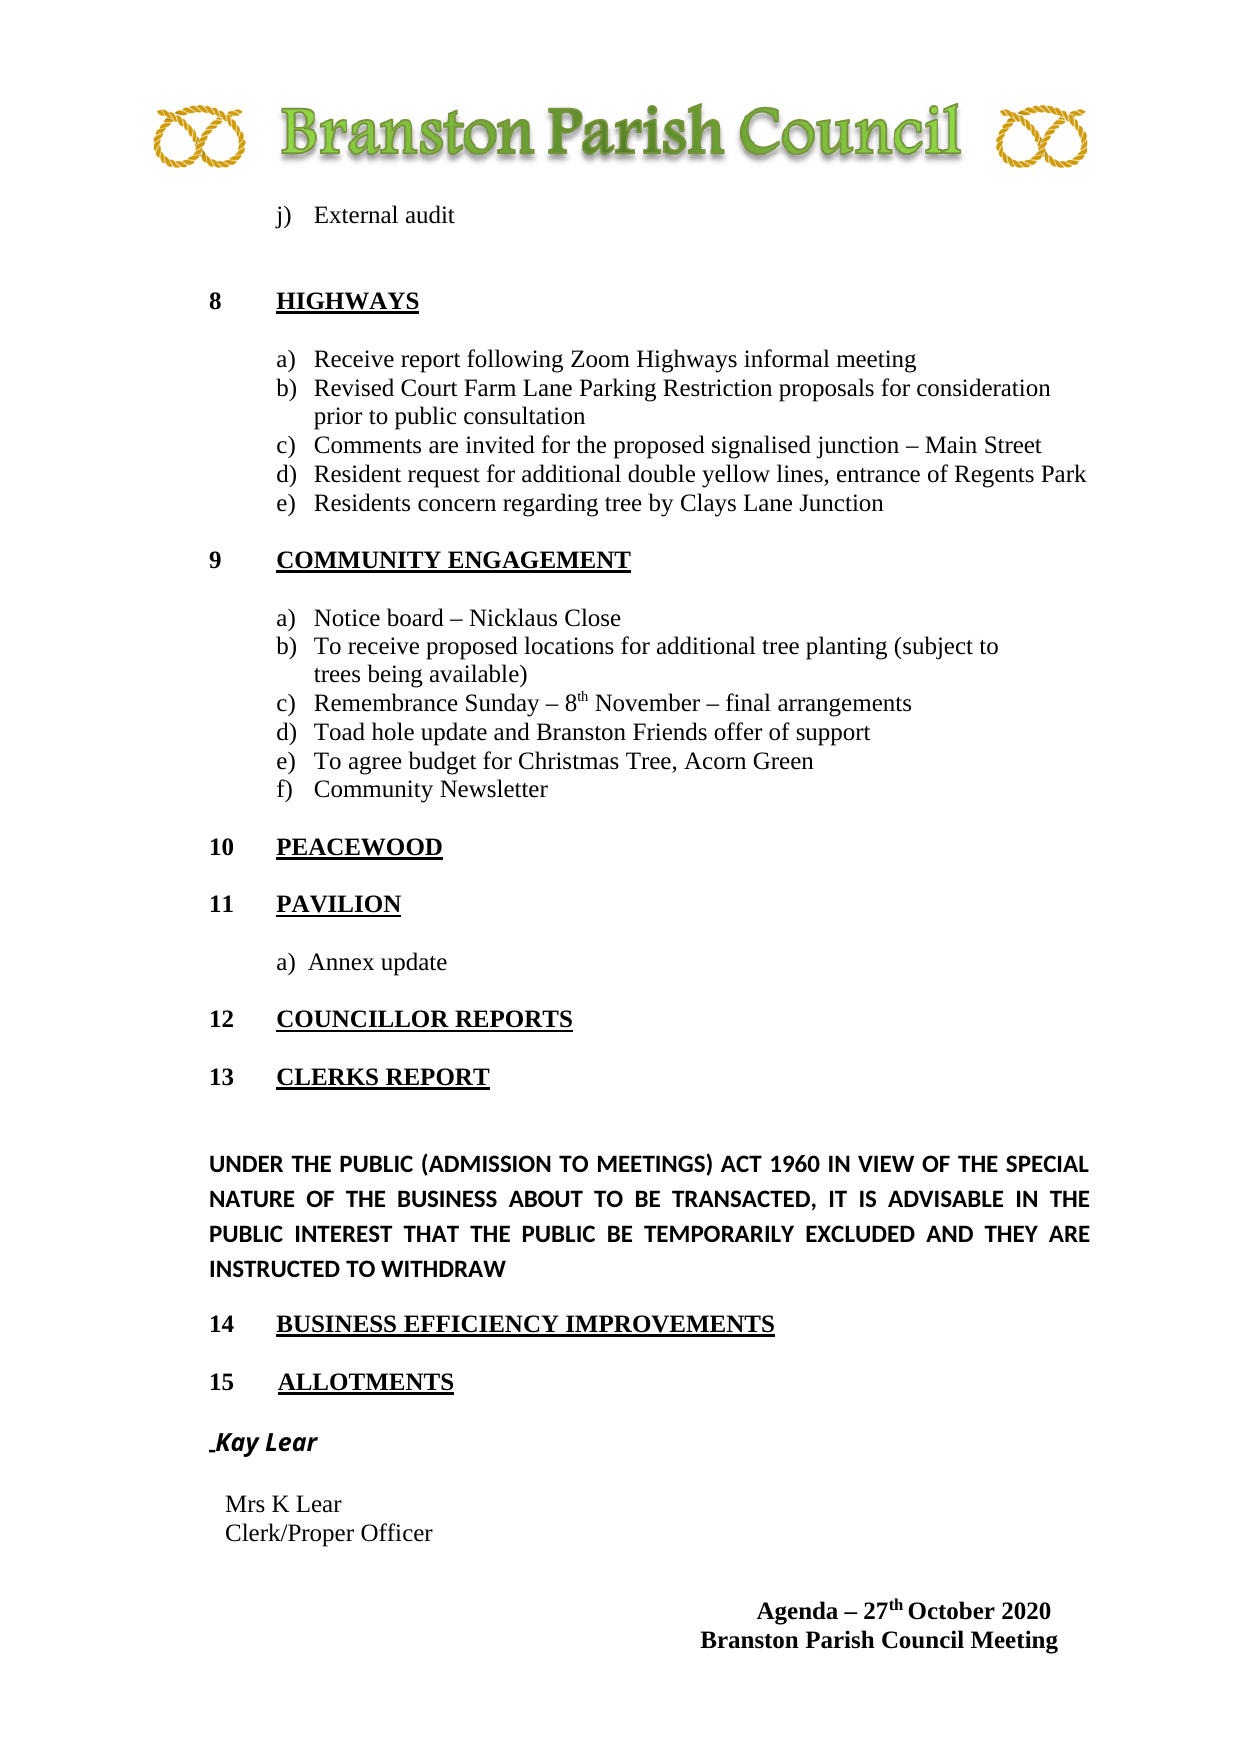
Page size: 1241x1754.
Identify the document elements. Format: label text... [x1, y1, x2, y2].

subtitle UNDER THE PUBLIC (ADMISSION TO MEETINGS) ACT 1960 IN VIEW OF THE SPECIAL NATURE OF THE BUSINESS ABOUT TO BE TRANSACTED, IT IS ADVISABLE IN THE PUBLIC INTEREST THAT THE PUBLIC BE TEMPORARILY EXCLUDED AND THEY ARE INSTRUCTED TO WITHDRAW [209, 1148, 1091, 1284]
text Kay Lear [215, 1424, 1194, 1458]
text a) Annex update [276, 947, 1194, 976]
list Remembrance Sunday – 8th November – final arrangements [276, 688, 1194, 717]
subtitle PEACEWOOD [209, 832, 1194, 861]
list Community Newsletter [276, 774, 1194, 803]
list BUSINESS EFFICIENCY IMPROVEMENTS [209, 1309, 1194, 1338]
list Revised Court Farm Lane Parking Restriction proposals for consideration prior to public consultation [276, 373, 1052, 430]
text Mrs K Lear Clerk/Proper Officer [225, 1489, 433, 1547]
list To receive proposed locations for additional tree planting (subject to trees being available) [276, 632, 1052, 688]
list External audit [276, 200, 1194, 229]
list Resident request for additional double yellow lines, entrance of Regents Park [276, 459, 1194, 488]
subtitle ALLOTMENTS [209, 1367, 1194, 1396]
picture [153, 103, 1088, 168]
list PAVILION [209, 889, 1194, 918]
list CLERKS REPORT [209, 1062, 1194, 1091]
list To agree budget for Christmas Tree, Acorn Green [276, 746, 1194, 774]
list Receive report following Zoom Highways informal meeting [276, 344, 1194, 373]
list Notice board – Nicklaus Close [276, 603, 1194, 632]
subtitle HIGHWAYS [209, 286, 1194, 315]
list Comments are invited for the proposed signalised junction – Main Street [276, 430, 1194, 459]
subtitle COMMUNITY ENGAGEMENT [209, 545, 1194, 574]
list Toad hole update and Branston Friends offer of support [276, 717, 1194, 746]
subtitle COUNCILLOR REPORTS [209, 1004, 1194, 1033]
list Residents concern regarding tree by Clays Lane Junction [276, 488, 1194, 516]
